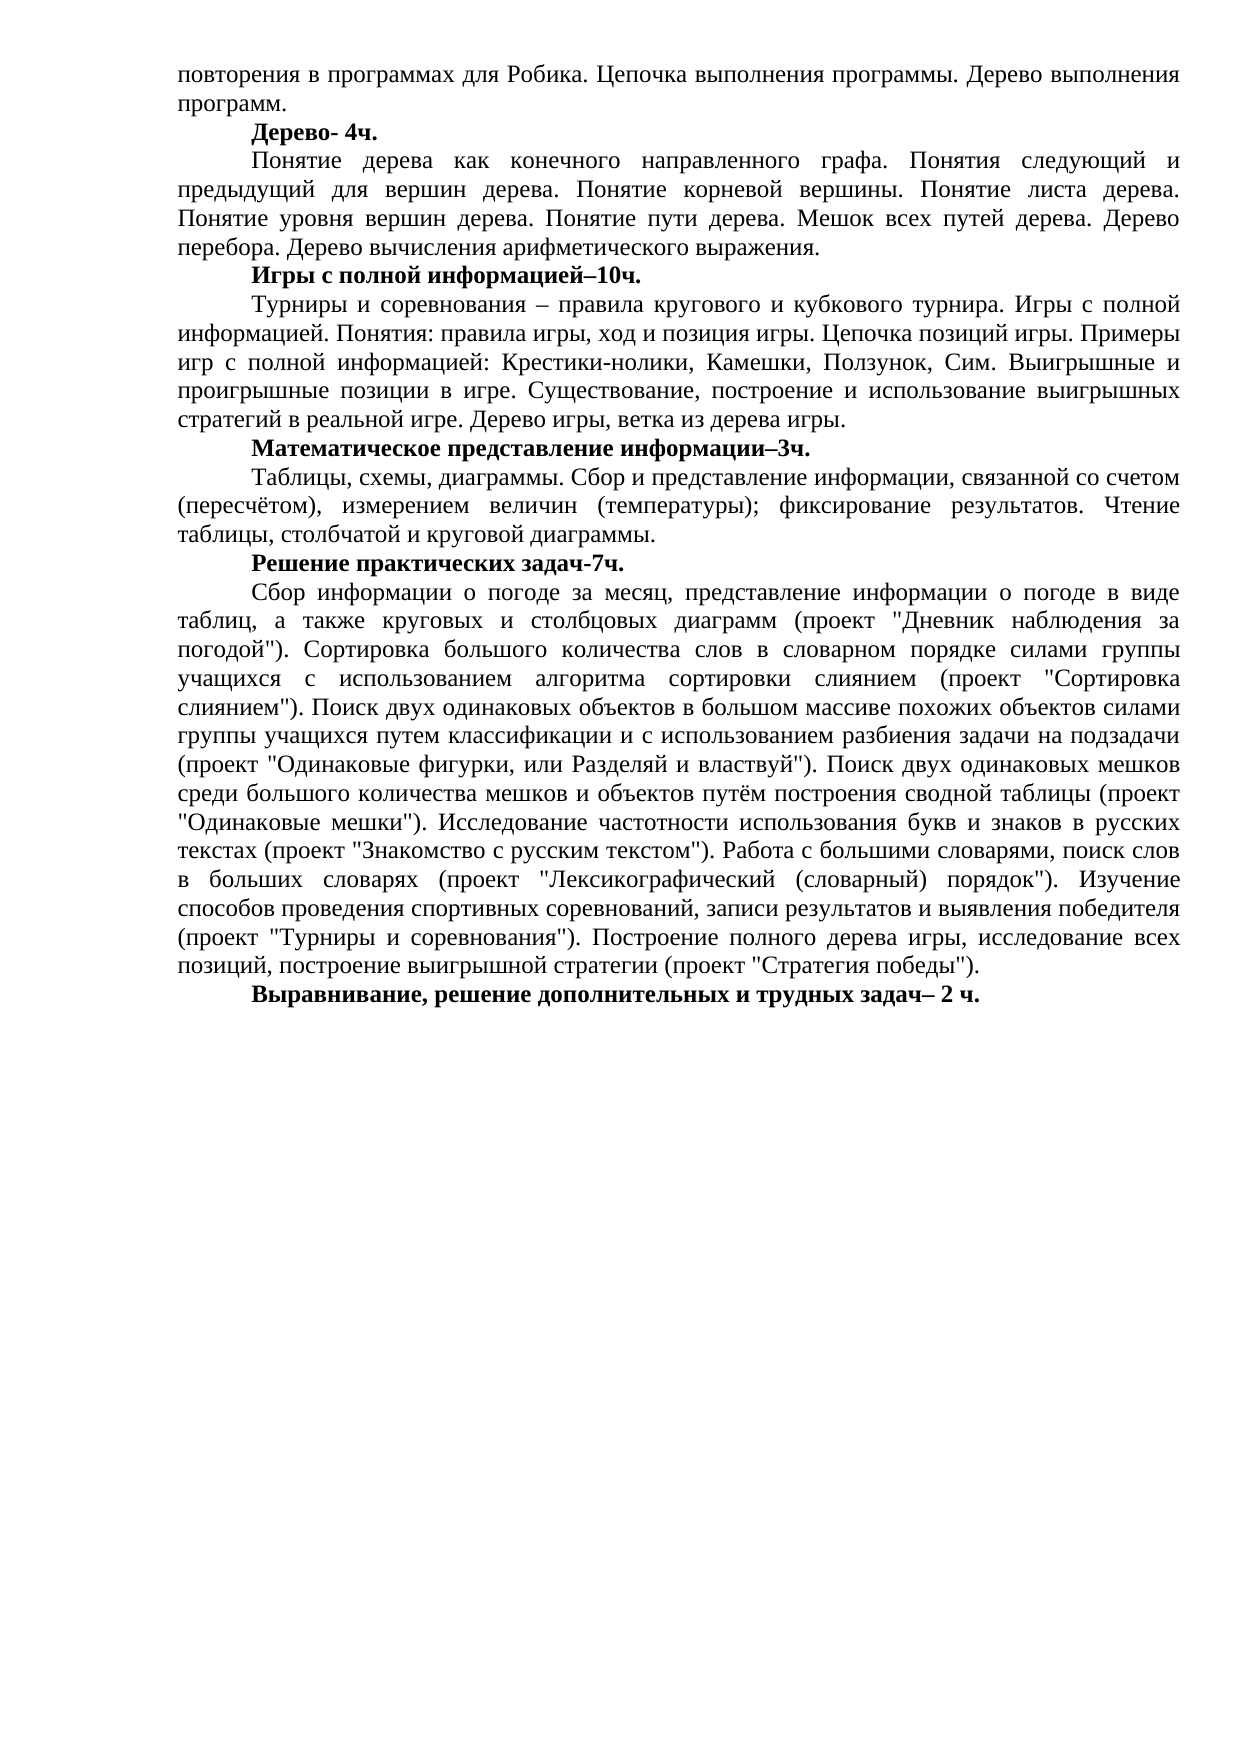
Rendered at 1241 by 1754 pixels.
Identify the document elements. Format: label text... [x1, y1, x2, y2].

text Турниры и соревнования – правила кругового и кубкового турнира. Игры с полной информацией. Понятия: правила игры, ход и позиция игры. Цепочка позиций игры. Примеры игр с полной информацией: Крестики-нолики, Камешки, Ползунок, Сим. Выигрышные и проигрышные позиции в игре. Существование, построение и использование выигрышных стратегий в реальной игре. Дерево игры, ветка из дерева игры. [177, 289, 1181, 433]
text Решение практических задач-7ч. [177, 548, 1181, 577]
text Сбор информации о погоде за месяц, представление информации о погоде в виде таблиц, а также круговых и столбцовых диаграмм (проект "Дневник наблюдения за погодой"). Сортировка большого количества слов в словарном порядке силами группы учащихся с использованием алгоритма сортировки слиянием (проект "Сортировка слиянием"). Поиск двух одинаковых объектов в большом массиве похожих объектов силами группы учащихся путем классификации и с использованием разбиения задачи на подзадачи (проект "Одинаковые фигурки, или Разделяй и властвуй"). Поиск двух одинаковых мешков среди большого количества мешков и объектов путём построения сводной таблицы (проект "Одинаковые мешки"). Исследование частотности использования букв и знаков в русских текстах (проект "Знакомство с русским текстом"). Работа с большими словарями, поиск слов в больших словарях (проект "Лексикографический (словарный) порядок"). Изучение способов проведения спортивных соревнований, записи результатов и выявления победителя (проект "Турниры и соревнования"). Построение полного дерева игры, исследование всех позиций, построение выигрышной стратегии (проект "Стратегия победы"). [177, 577, 1181, 979]
text Выравнивание, решение дополнительных и трудных задач– 2 ч. [177, 979, 1181, 1008]
text Дерево- 4ч. [177, 117, 1181, 145]
text Математическое представление информации–3ч. [177, 433, 1181, 462]
text Понятие дерева как конечного направленного графа. Понятия следующий и предыдущий для вершин дерева. Понятие корневой вершины. Понятие листа дерева. Понятие уровня вершин дерева. Понятие пути дерева. Мешок всех путей дерева. Дерево перебора. Дерево вычисления арифметического выражения. [177, 145, 1181, 260]
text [177, 59, 1181, 117]
text Игры с полной информацией–10ч. [177, 260, 1181, 289]
text Таблицы, схемы, диаграммы. Сбор и представление информации, связанной со счетом (пересчётом), измерением величин (температуры); фиксирование результатов. Чтение таблицы, столбчатой и круговой диаграммы. [177, 462, 1181, 548]
